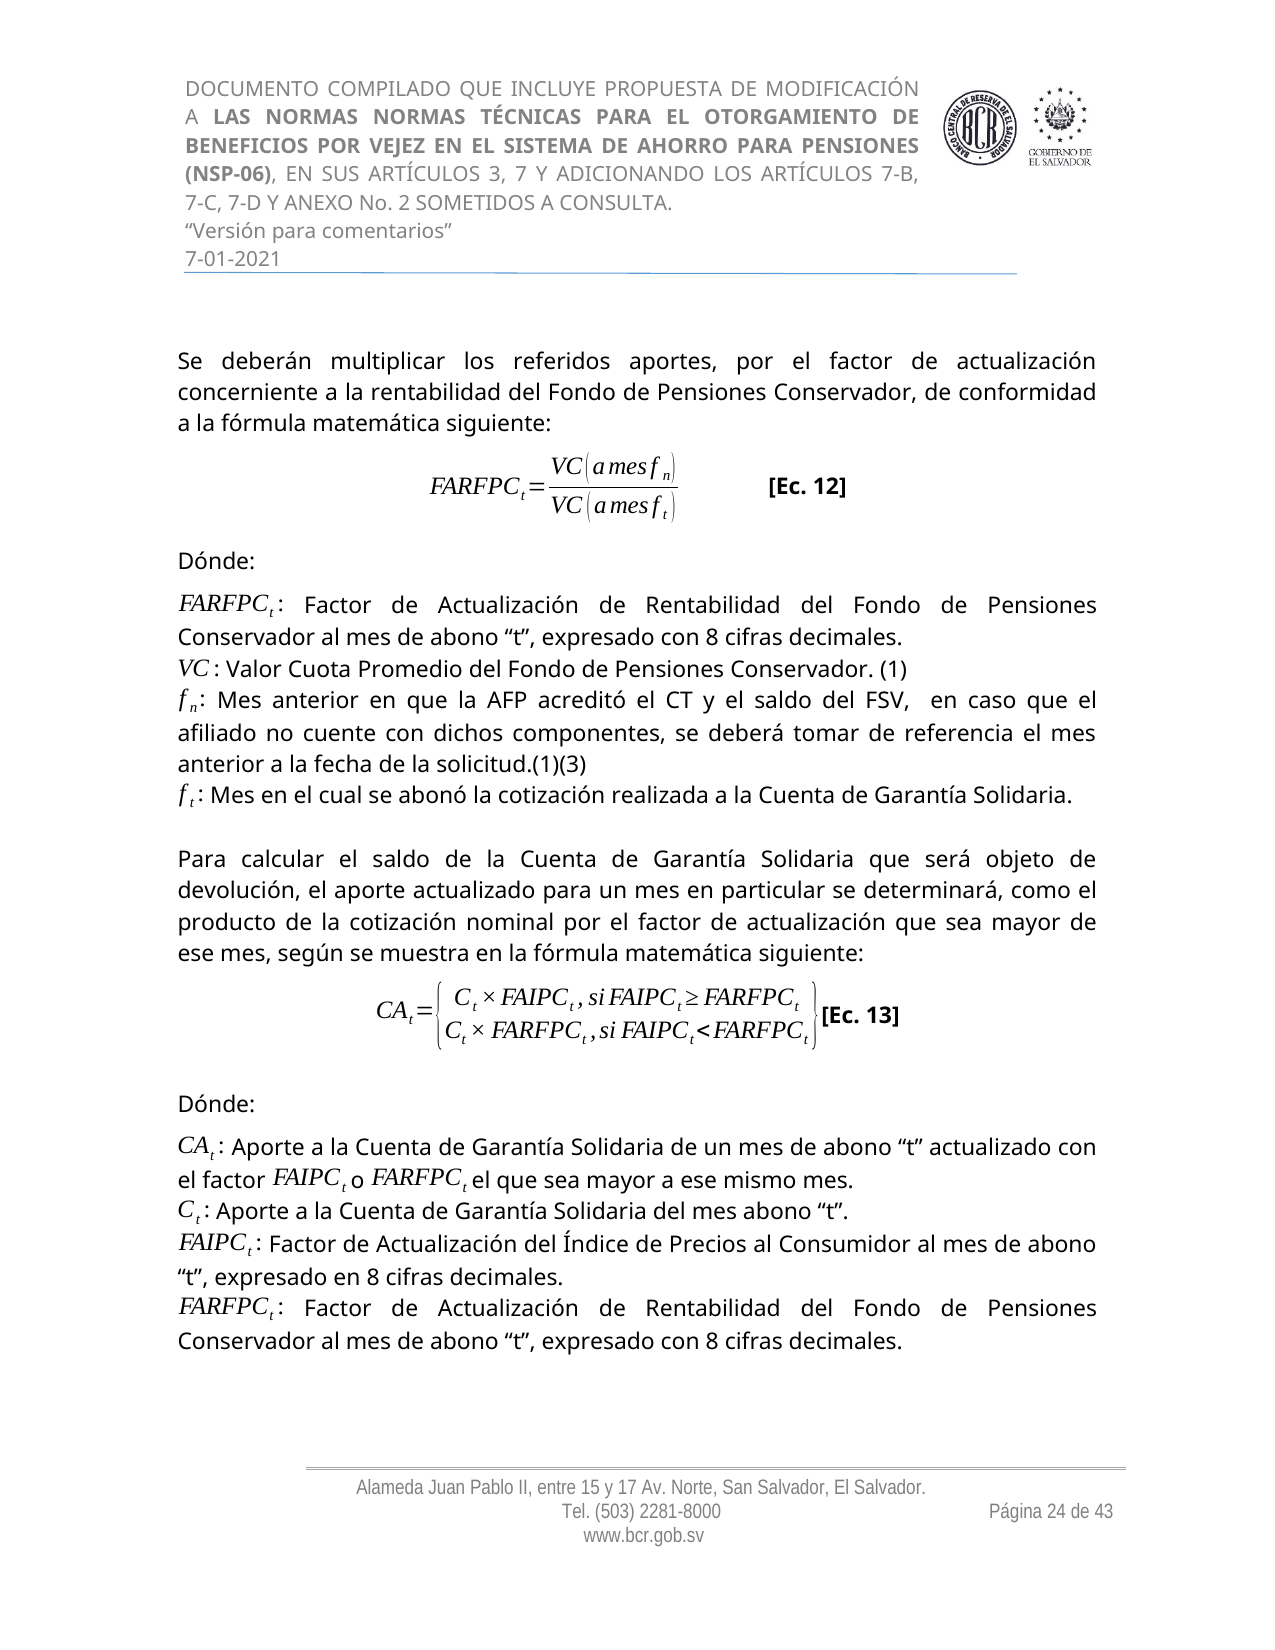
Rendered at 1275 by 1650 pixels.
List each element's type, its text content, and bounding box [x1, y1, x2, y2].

text Dónde: [177, 545, 1098, 576]
text Para calcular el saldo de la Cuenta de Garantía Solidaria que será objeto de devolución, el aporte actualizado para un mes en particular se determinará, como el producto de la cotización nominal por el factor de actualización que sea mayor de ese mes, según se muestra en la fórmula matemática siguiente: [177, 843, 1098, 968]
text Factor de Actualización de Rentabilidad del Fondo de Pensiones Conservador al mes de abono “t”, expresado con 8 cifras decimales. [177, 588, 1098, 652]
text Se deberán multiplicar los referidos aportes, por el factor de actualización concerniente a la rentabilidad del Fondo de Pensiones Conservador, de conformidad a la fórmula matemática siguiente: [177, 344, 1098, 438]
picture [937, 73, 1094, 177]
text [Ec. 13] [177, 980, 1098, 1075]
text Valor Cuota Promedio del Fondo de Pensiones Conservador. (1) [177, 652, 1098, 684]
text Aporte a la Cuenta de Garantía Solidaria del mes abono “t”. [177, 1195, 1098, 1228]
text Factor de Actualización de Rentabilidad del Fondo de Pensiones Conservador al mes de abono “t”, expresado con 8 cifras decimales. [177, 1292, 1098, 1356]
text Aporte a la Cuenta de Garantía Solidaria de un mes de abono “t” actualizado con el factor o el que sea mayor a ese mismo mes. [177, 1131, 1098, 1195]
text Dónde: [177, 1087, 1098, 1119]
text Mes en el cual se abonó la cotización realizada a la Cuenta de Garantía Solidaria. [177, 779, 1098, 812]
text [Ec. 12] [177, 451, 1098, 524]
text Factor de Actualización del Índice de Precios al Consumidor al mes de abono “t”, expresado en 8 cifras decimales. [177, 1228, 1098, 1292]
text Mes anterior en que la AFP acreditó el CT y el saldo del FSV, en caso que el afiliado no cuente con dichos componentes, se deberá tomar de referencia el mes anterior a la fecha de la solicitud.(1)(3) [177, 684, 1098, 779]
